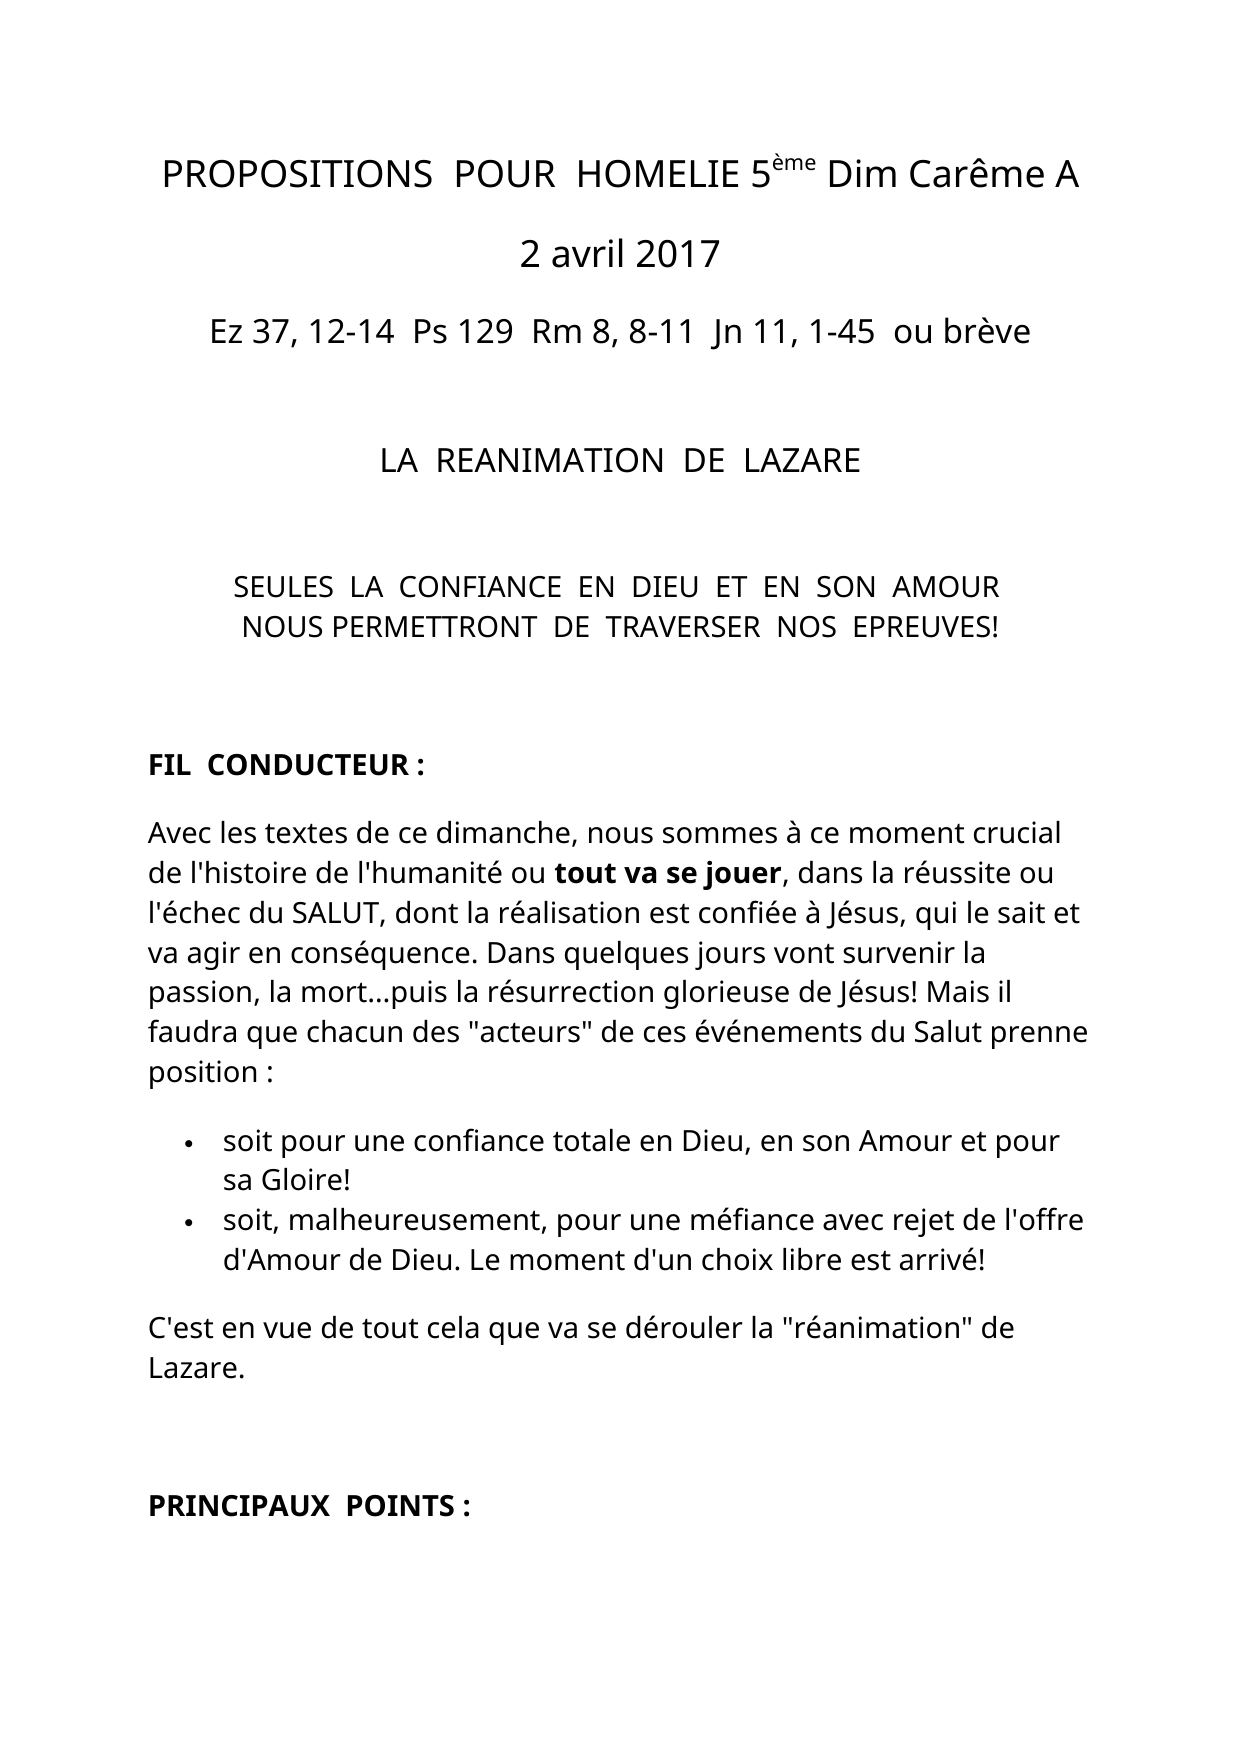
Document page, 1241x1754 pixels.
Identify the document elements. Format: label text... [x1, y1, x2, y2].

list soit, malheureusement, pour une méfiance avec rejet de l'offre d'Amour de Dieu. Le moment d'un choix libre est arrivé! [185, 1199, 1093, 1278]
list soit pour une confiance totale en Dieu, en son Amour et pour sa Gloire! [185, 1120, 1093, 1199]
text C'est en vue de tout cela que va se dérouler la "réanimation" de Lazare. [148, 1308, 1093, 1387]
text Ez 37, 12-14 Ps 129 Rm 8, 8-11 Jn 11, 1-45 ou brève [148, 308, 1093, 353]
text PROPOSITIONS POUR HOMELIE 5ème Dim Carême A [148, 148, 1093, 199]
text Avec les textes de ce dimanche, nous sommes à ce moment crucial de l'histoire de l'humanité ou tout va se jouer, dans la réussite ou l'échec du SALUT, dont la réalisation est confiée à Jésus, qui le sait et va agir en conséquence. Dans quelques jours vont survenir la passion, la mort…puis la résurrection glorieuse de Jésus! Mais il faudra que chacun des "acteurs" de ces événements du Salut prenne position : [148, 813, 1093, 1091]
text FIL CONDUCTEUR : [148, 744, 1093, 784]
text PRINCIPAUX POINTS : [148, 1485, 1093, 1525]
text 2 avril 2017 [148, 228, 1093, 279]
text SEULES LA CONFIANCE EN DIEU ET EN SON AMOUR NOUS PERMETTRONT DE TRAVERSER NOS EPREUVES! [148, 567, 1093, 646]
text LA REANIMATION DE LAZARE [148, 437, 1093, 483]
